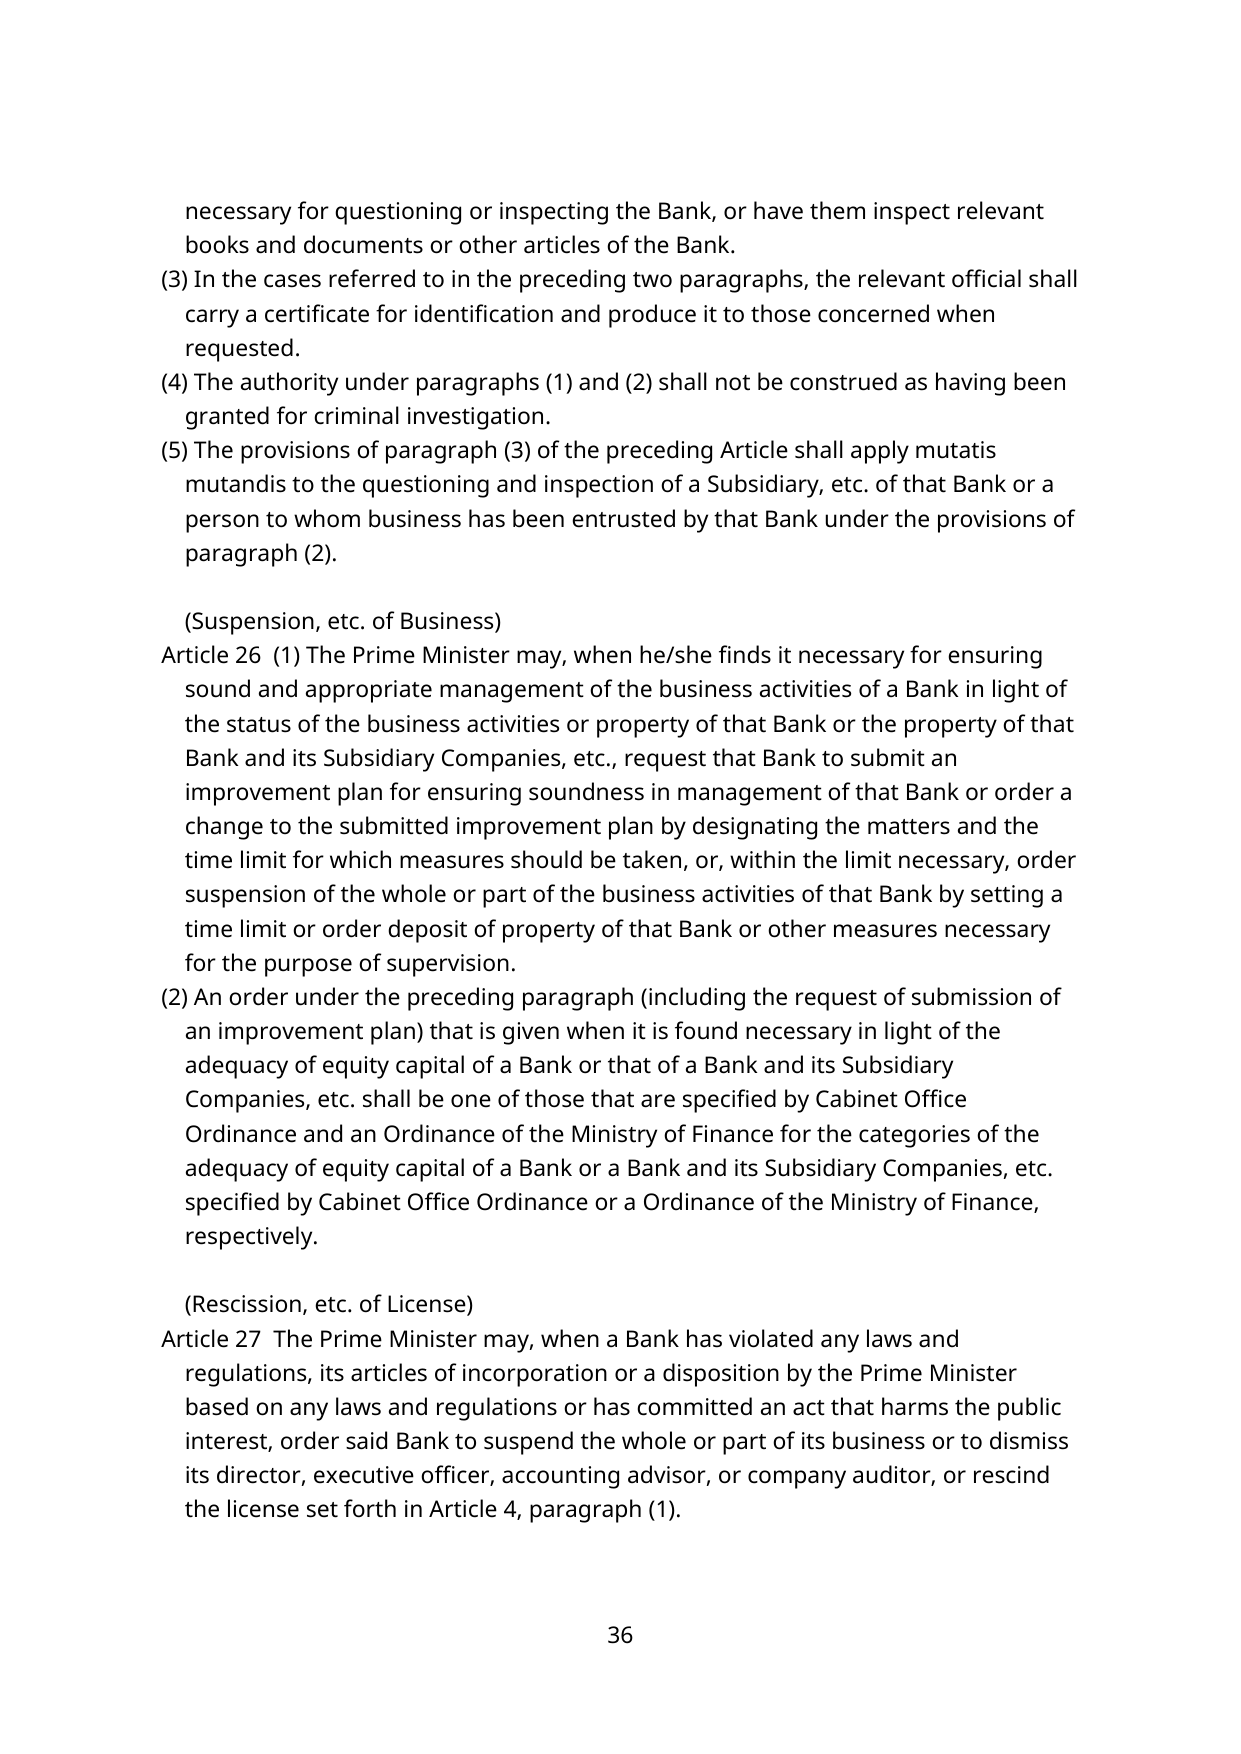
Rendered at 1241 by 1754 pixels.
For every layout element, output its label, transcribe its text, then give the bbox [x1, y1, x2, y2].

text (Rescission, etc. of License) [184, 1287, 1079, 1321]
text Article 26 (1) The Prime Minister may, when he/she finds it necessary for ensuring sound and appropriate management of the business activities of a Bank in light of the status of the business activities or property of that Bank or the property of that Bank and its Subsidiary Companies, etc., request that Bank to submit an improvement plan for ensuring soundness in management of that Bank or order a change to the submitted improvement plan by designating the matters and the time limit for which measures should be taken, or, within the limit necessary, order suspension of the whole or part of the business activities of that Bank by setting a time limit or order deposit of property of that Bank or other measures necessary for the purpose of supervision. [161, 638, 1079, 979]
text (Suspension, etc. of Business) [184, 604, 1079, 638]
text (4) The authority under paragraphs (1) and (2) shall not be construed as having been granted for criminal investigation. [161, 364, 1079, 433]
text (5) The provisions of paragraph (3) of the preceding Article shall apply mutatis mutandis to the questioning and inspection of a Subsidiary, etc. of that Bank or a person to whom business has been entrusted by that Bank under the provisions of paragraph (2). [161, 433, 1079, 569]
text (2) An order under the preceding paragraph (including the request of submission of an improvement plan) that is given when it is found necessary in light of the adequacy of equity capital of a Bank or that of a Bank and its Subsidiary Companies, etc. shall be one of those that are specified by Cabinet Office Ordinance and an Ordinance of the Ministry of Finance for the categories of the adequacy of equity capital of a Bank or a Bank and its Subsidiary Companies, etc. specified by Cabinet Office Ordinance or a Ordinance of the Ministry of Finance, respectively. [161, 979, 1079, 1253]
text Article 27 The Prime Minister may, when a Bank has violated any laws and regulations, its articles of incorporation or a disposition by the Prime Minister based on any laws and regulations or has committed an act that harms the public interest, order said Bank to suspend the whole or part of its business or to dismiss its director, executive officer, accounting advisor, or company auditor, or rescind the license set forth in Article 4, paragraph (1). [161, 1321, 1079, 1526]
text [161, 194, 1079, 262]
text (3) In the cases referred to in the preceding two paragraphs, the relevant official shall carry a certificate for identification and produce it to those concerned when requested. [161, 262, 1079, 364]
